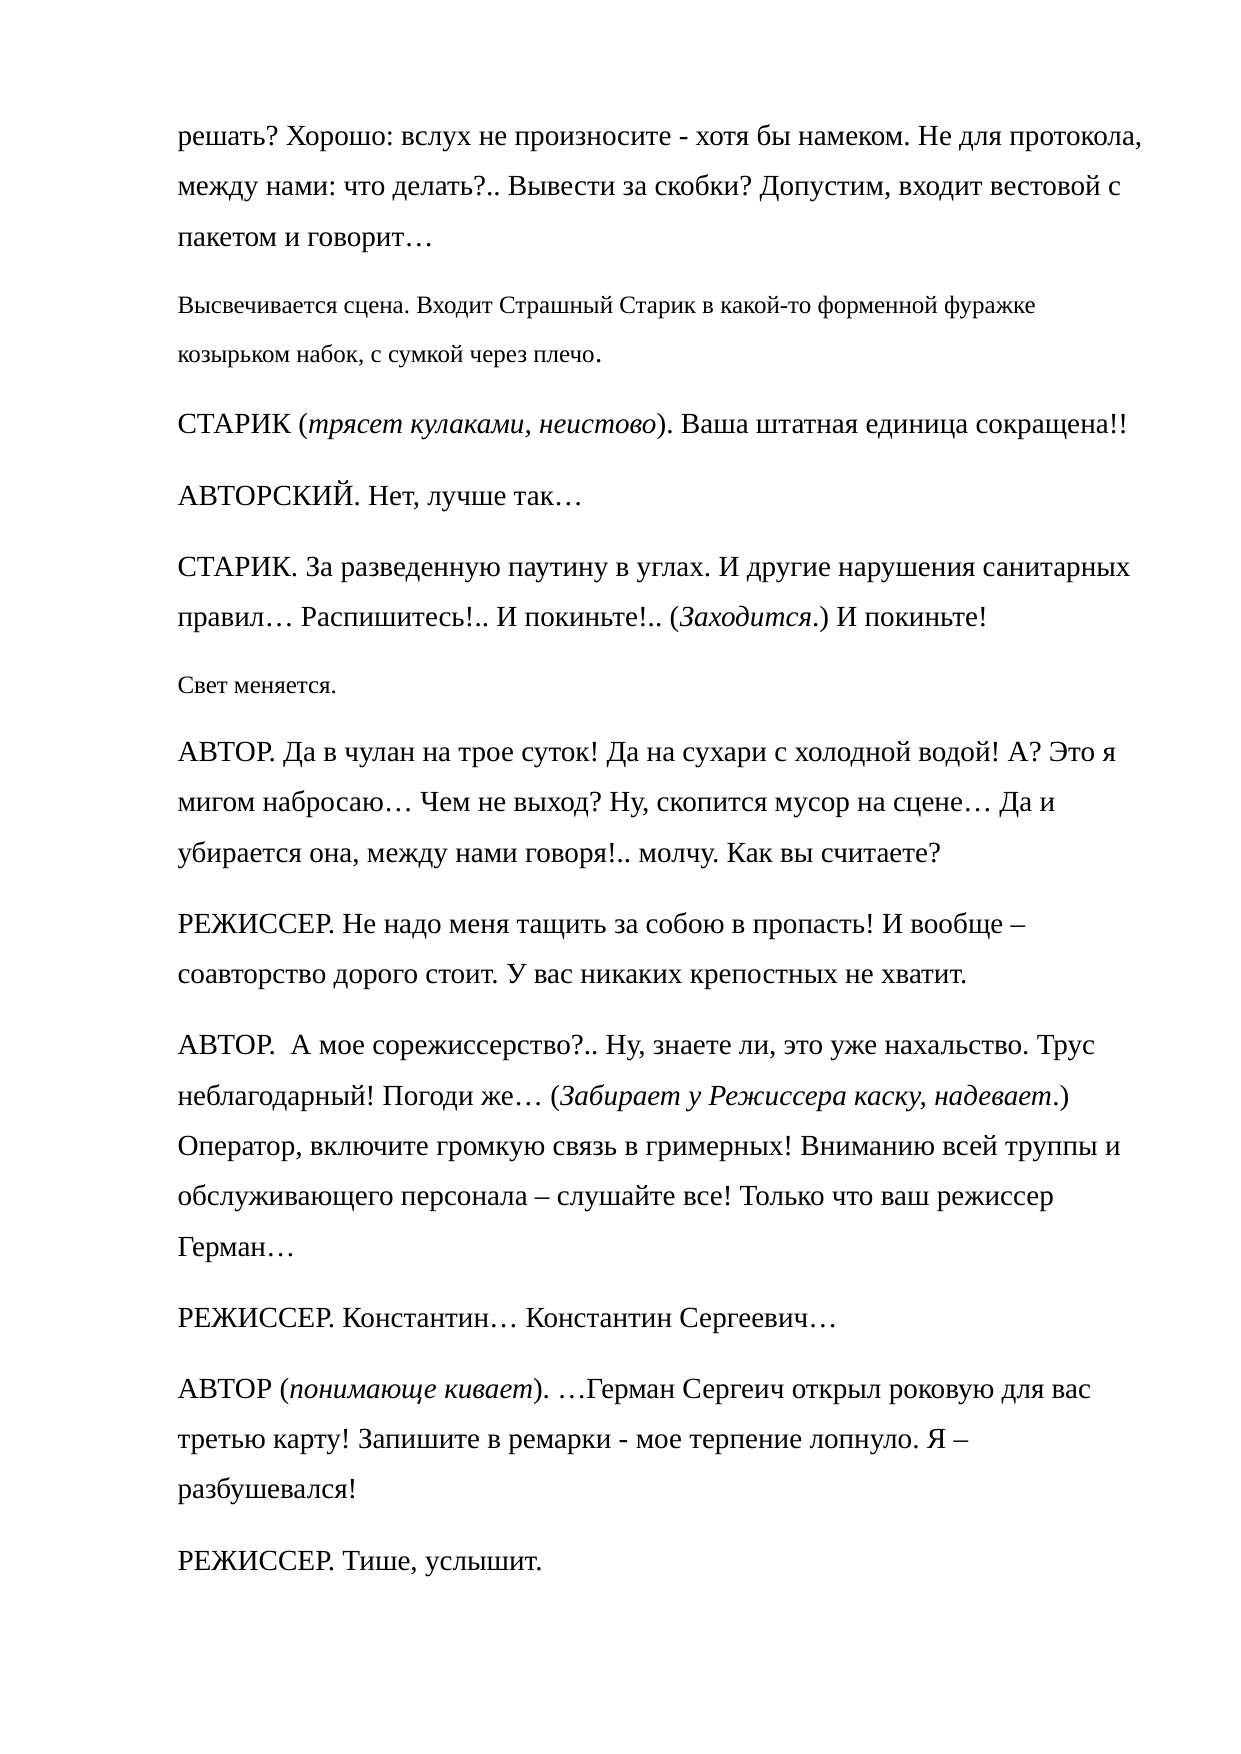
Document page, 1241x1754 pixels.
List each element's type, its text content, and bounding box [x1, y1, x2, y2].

text АВТОР. Да в чулан на трое суток! Да на сухари с холодной водой! А? Это я мигом набросаю… Чем не выход? Ну, скопится мусор на сцене… Да и убирается она, между нами говоря!.. молчу. Как вы считаете? [177, 734, 1152, 868]
text РЕЖИССЕР. Не надо меня тащить за собою в пропасть! И вообще – соавторство дорого стоит. У вас никаких крепостных не хватит. [177, 906, 1152, 990]
text СТАРИК. За разведенную паутину в углах. И другие нарушения санитарных правил… Распишитесь!.. И покиньте!.. (Заходится.) И покиньте! [177, 549, 1152, 633]
text Высвечивается сцена. Входит Страшный Старик в какой-то форменной фуражке козырьком набок, с сумкой через плечо. [177, 290, 1152, 369]
text РЕЖИССЕР. Тише, услышит. [177, 1543, 1152, 1576]
text СТАРИК (трясет кулаками, неистово). Ваша штатная единица сокращена!! [177, 407, 1152, 440]
text АВТОРСКИЙ. Нет, лучше так… [177, 478, 1152, 511]
text Свет меняется. [177, 670, 1152, 699]
text АВТОР. А мое сорежиссерство?.. Ну, знаете ли, это уже нахальство. Трус неблагодарный! Погоди же… (Забирает у Режиссера каску, надевает.) Оператор, включите громкую связь в гримерных! Вниманию всей труппы и обслуживающего персонала – слушайте все! Только что ваш режиссер Герман… [177, 1027, 1152, 1262]
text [177, 118, 1152, 252]
text РЕЖИССЕР. Константин… Константин Сергеевич… [177, 1300, 1152, 1333]
text АВТОР (понимающе кивает). …Герман Сергеич открыл роковую для вас третью карту! Запишите в ремарки - мое терпение лопнуло. Я – разбушевался! [177, 1371, 1152, 1505]
